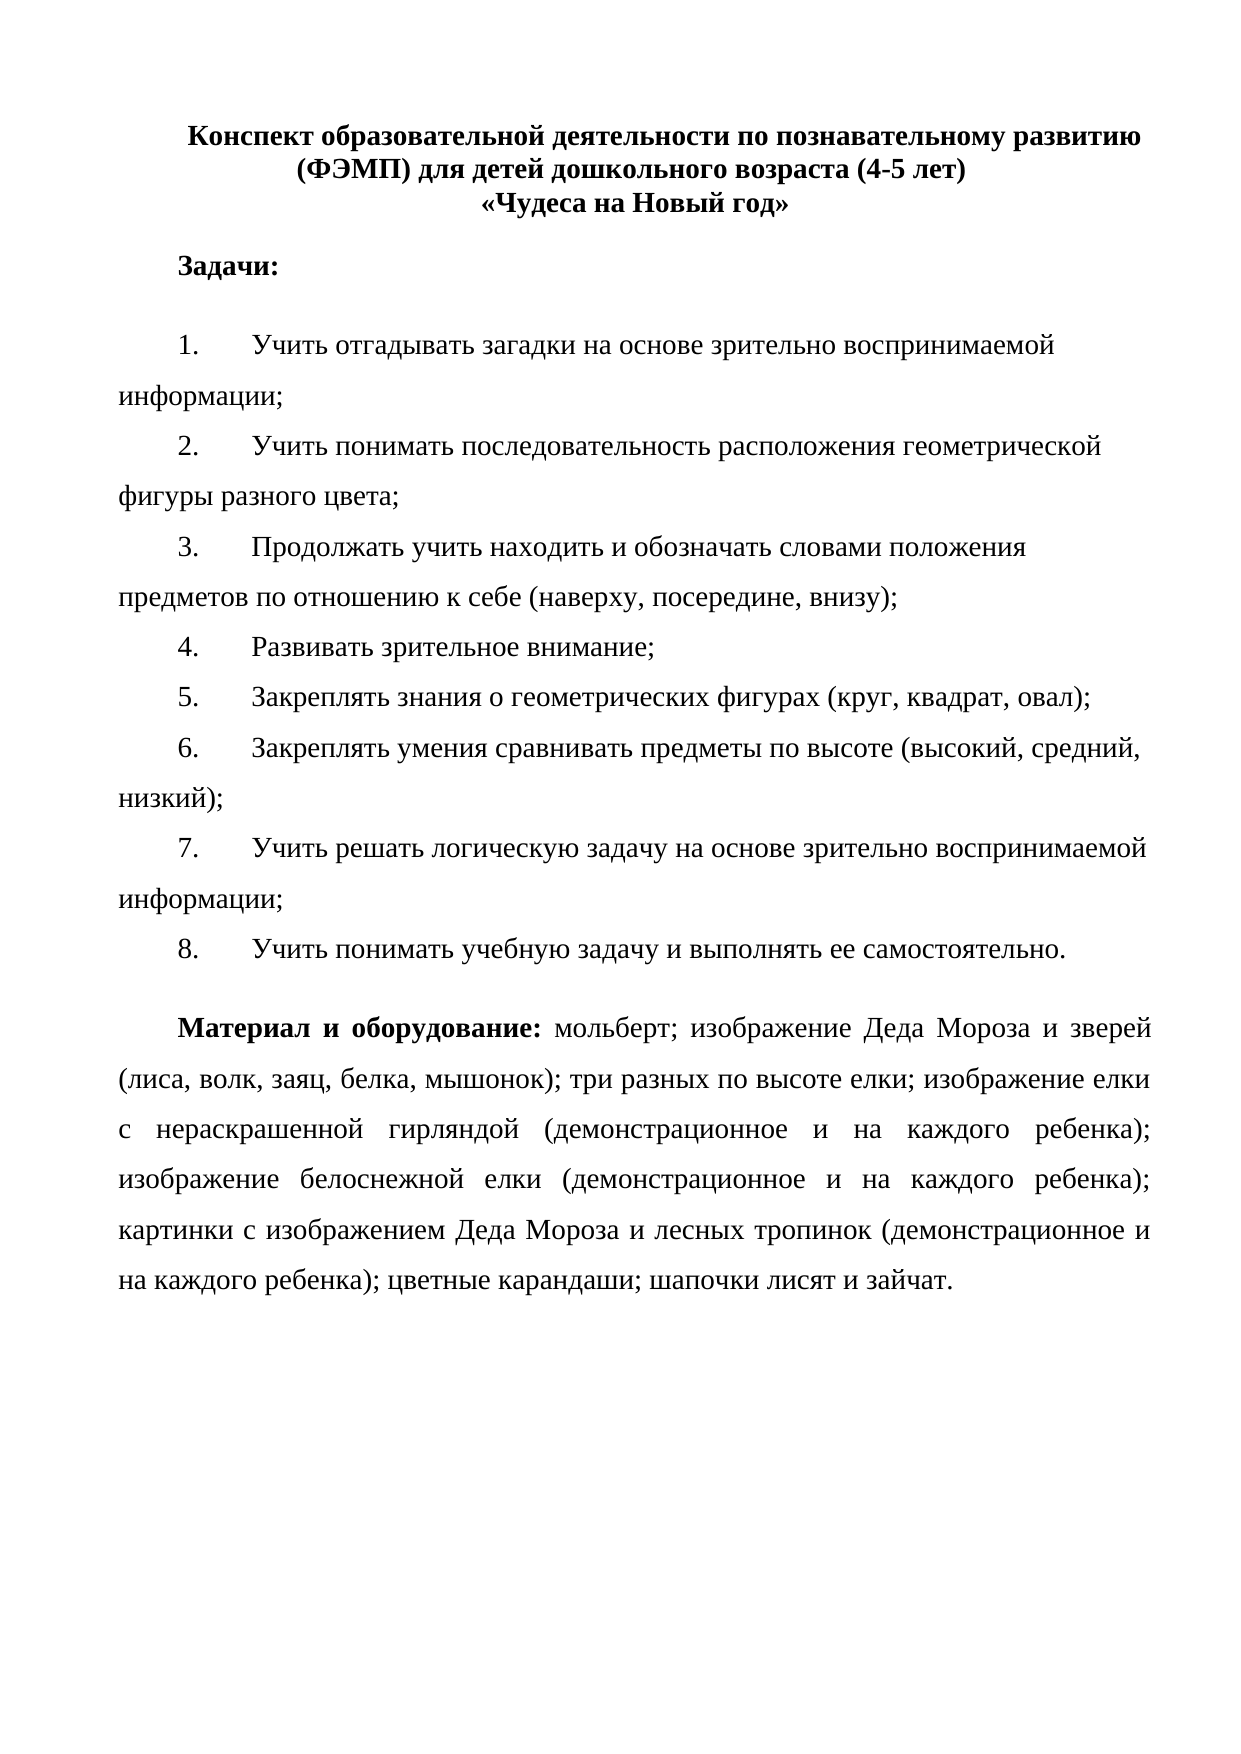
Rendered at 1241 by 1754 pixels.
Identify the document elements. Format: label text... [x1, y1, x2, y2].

list Закреплять умения сравнивать предметы по высоте (высокий, средний, низкий); [118, 730, 1152, 814]
list Учить понимать последовательность расположения геометрической фигуры разного цвета; [118, 428, 1152, 512]
list Развивать зрительное внимание; [118, 629, 1152, 663]
text Материал и оборудование: мольберт; изображение Деда Мороза и зверей (лиса, волк, заяц, белка, мышонок); три разных по высоте елки; изображение елки с нераскрашенной гирляндой (демонстрационное и на каждого ребенка); изображение белоснежной елки (демонстрационное и на каждого ребенка); картинки с изображением Деда Мороза и лесных тропинок (демонстрационное и на каждого ребенка); цветные карандаши; шапочки лисят и зайчат. [118, 1011, 1152, 1296]
text Конспект образовательной деятельности по познавательному развитию (ФЭМП) для детей дошкольного возраста (4-5 лет) «Чудеса на Новый год» [118, 118, 1152, 219]
list Закреплять знания о геометрических фигурах (круг, квадрат, овал); [118, 679, 1152, 713]
text Задачи: [177, 248, 1152, 281]
list Учить понимать учебную задачу и выполнять ее самостоятельно. [118, 931, 1152, 965]
list Учить решать логическую задачу на основе зрительно воспринимаемой информации; [118, 831, 1152, 914]
list Учить отгадывать загадки на основе зрительно воспринимаемой информации; [118, 327, 1152, 411]
list Продолжать учить находить и обозначать словами положения предметов по отношению к себе (наверху, посередине, внизу); [118, 529, 1152, 612]
